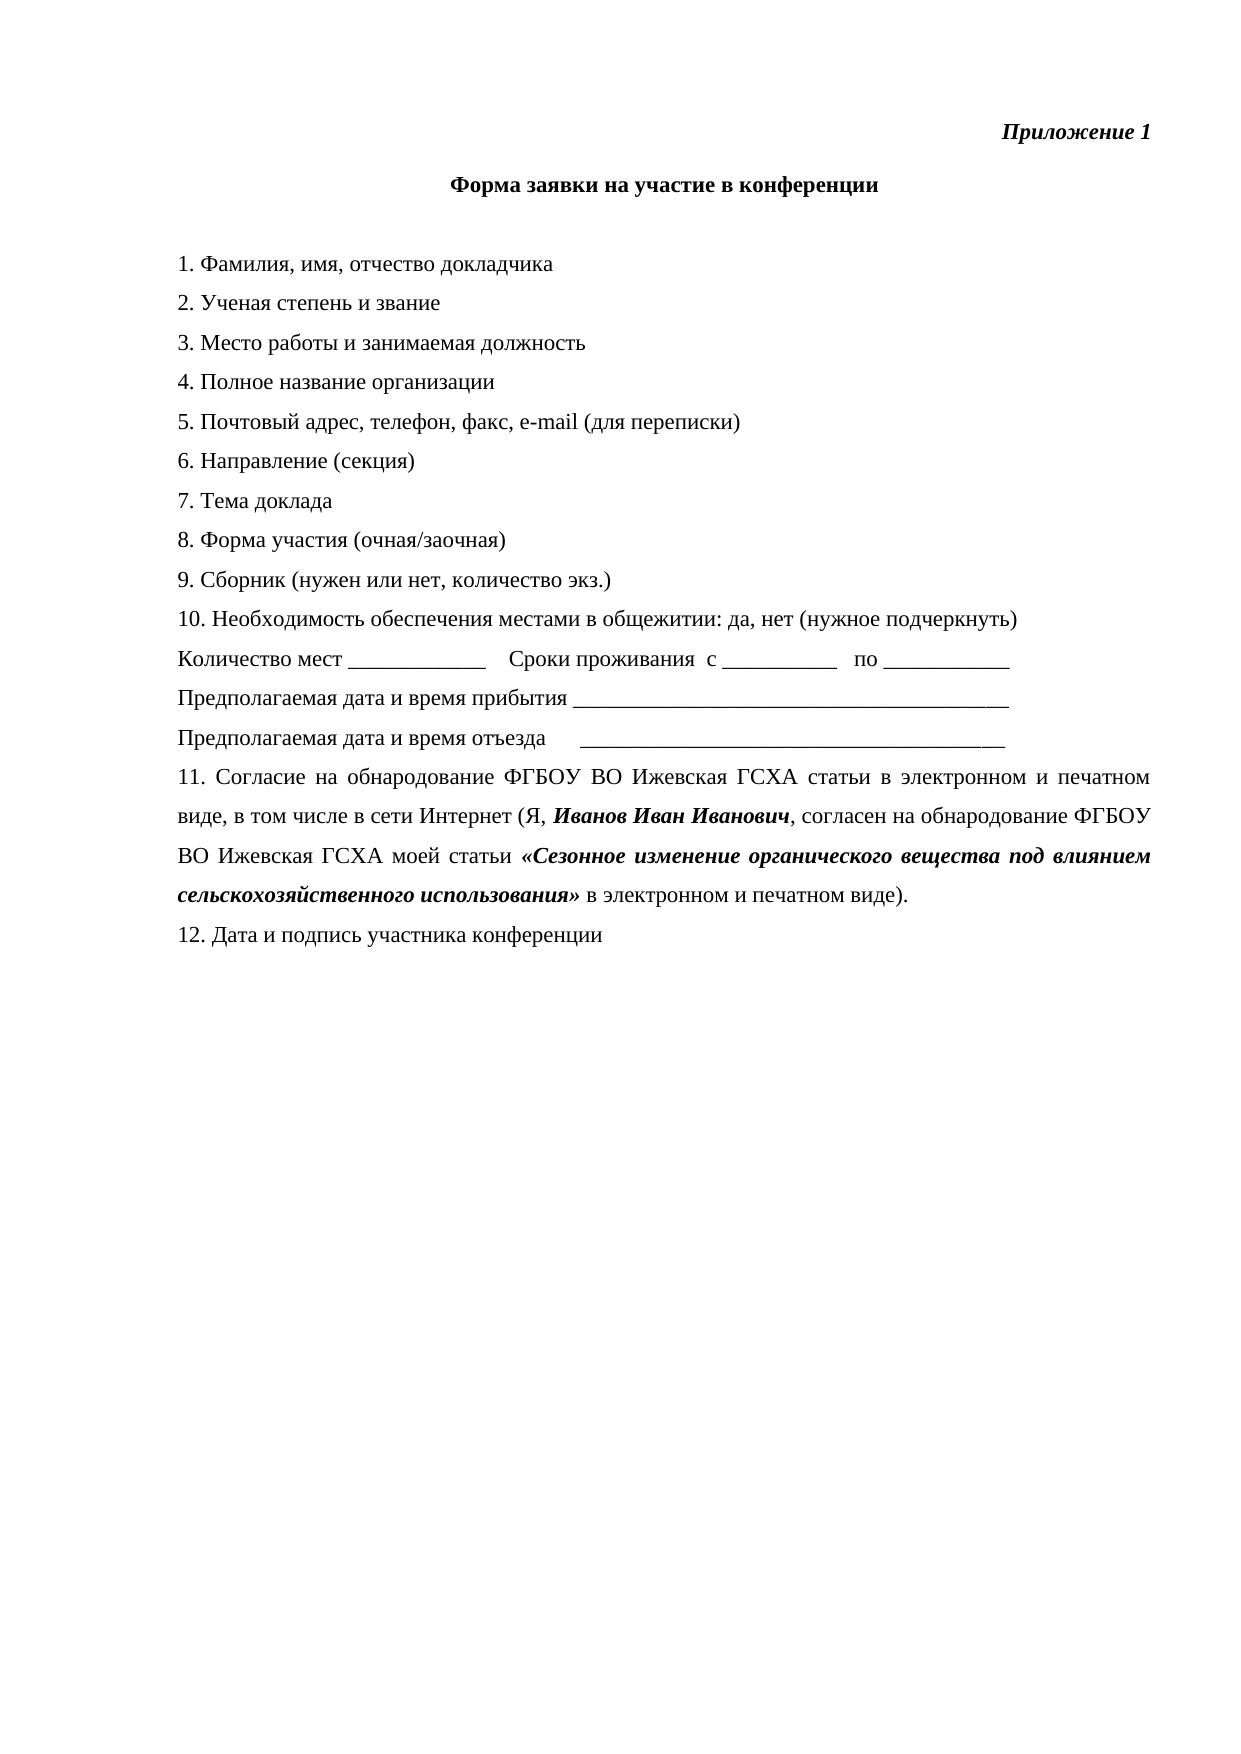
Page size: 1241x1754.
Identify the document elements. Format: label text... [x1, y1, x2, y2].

text 6. Направление (секция) [177, 447, 1152, 473]
text 2. Ученая степень и звание [177, 289, 1152, 316]
text 11. Согласие на обнародование ФГБОУ ВО Ижевская ГСХА статьи в электронном и печатном виде, в том числе в сети Интернет (Я, Иванов Иван Иванович, согласен на обнародование ФГБОУ ВО Ижевская ГСХА моей статьи «Сезонное изменение органического вещества под влиянием сельскохозяйственного использования» в электронном и печатном виде). [177, 763, 1152, 908]
text 1. Фамилия, имя, отчество докладчика [177, 250, 1152, 276]
text Предполагаемая дата и время отъезда _____________________________________ [177, 723, 1152, 750]
text 8. Форма участия (очная/заочная) [177, 526, 1152, 552]
text 7. Тема доклада [177, 487, 1152, 513]
text 5. Почтовый адрес, телефон, факс, e-mail (для переписки) [177, 408, 1152, 434]
text Приложение 1 [177, 118, 1152, 144]
text 10. Необходимость обеспечения местами в общежитии: да, нет (нужное подчеркнуть) [177, 605, 1152, 631]
text 9. Сборник (нужен или нет, количество экз.) [177, 566, 1152, 592]
text 3. Место работы и занимаемая должность [177, 329, 1152, 355]
text Количество мест ____________ Сроки проживания с __________ по ___________ [177, 644, 1152, 671]
text Предполагаемая дата и время прибытия ______________________________________ [177, 684, 1152, 710]
text 4. Полное название организации [177, 368, 1152, 394]
text 12. Дата и подпись участника конференции [177, 921, 1152, 947]
text Форма заявки на участие в конференции [177, 171, 1152, 197]
